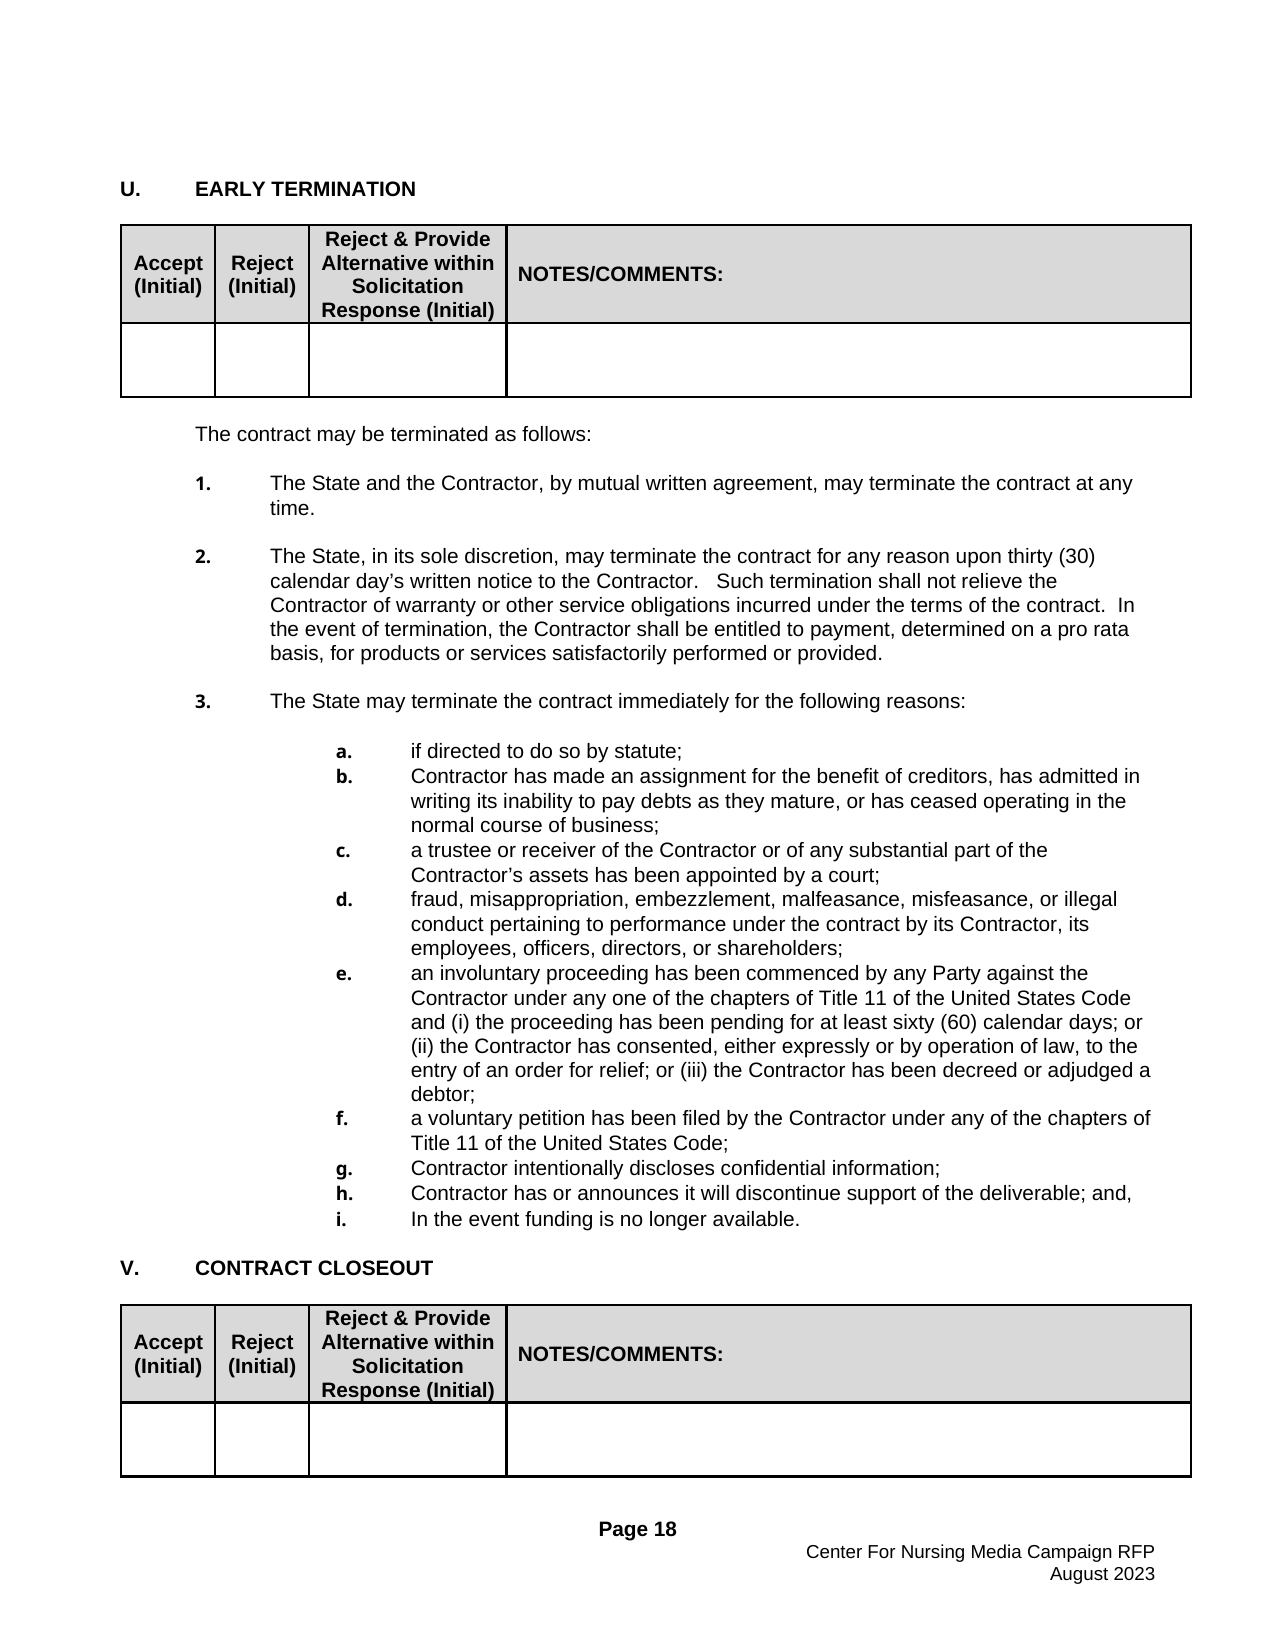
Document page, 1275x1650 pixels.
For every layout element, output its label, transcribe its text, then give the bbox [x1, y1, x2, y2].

text a voluntary petition has been filed by the Contractor under any of the chapters of Title 11 of the United States Code; [336, 1106, 1155, 1155]
table_header Accept (Initial) [122, 1306, 214, 1401]
table_cell [310, 1404, 505, 1475]
table_cell [216, 1404, 308, 1475]
table_cell [122, 324, 214, 396]
text The State may terminate the contract immediately for the following reasons: [195, 689, 1155, 714]
table_header Reject (Initial) [216, 226, 308, 322]
text a trustee or receiver of the Contractor or of any substantial part of the Contractor’s assets has been appointed by a court; [336, 837, 1155, 887]
table_header NOTES/COMMENTS: [508, 226, 1190, 322]
text Contractor has or announces it will discontinue support of the deliverable; and, [336, 1181, 1155, 1206]
table_cell [310, 324, 505, 396]
table_cell [508, 324, 1190, 396]
table_header Reject & Provide Alternative within Solicitation Response (Initial) [310, 226, 505, 322]
text Contractor intentionally discloses confidential information; [336, 1155, 1155, 1181]
table_cell [216, 324, 308, 396]
list The State and the Contractor, by mutual written agreement, may terminate the contract at any time. [195, 470, 1155, 519]
text if directed to do so by statute; [336, 738, 1155, 764]
table_cell [122, 1404, 214, 1475]
table_header Accept (Initial) [122, 226, 214, 322]
list EARLY TERMINATION [120, 176, 1155, 200]
table_header NOTES/COMMENTS: [508, 1306, 1190, 1401]
list CONTRACT CLOSEOUT [120, 1256, 1155, 1279]
text The contract may be terminated as follows: [195, 422, 1155, 446]
table_header Reject (Initial) [216, 1306, 308, 1401]
table_header Reject & Provide Alternative within Solicitation Response (Initial) [310, 1306, 505, 1401]
text In the event funding is no longer available. [336, 1206, 1155, 1232]
text fraud, misappropriation, embezzlement, malfeasance, misfeasance, or illegal conduct pertaining to performance under the contract by its Contractor, its employees, officers, directors, or shareholders; [336, 887, 1155, 960]
text The State, in its sole discretion, may terminate the contract for any reason upon thirty (30) calendar day’s written notice to the Contractor. Such termination shall not relieve the Contractor of warranty or other service obligations incurred under the terms of the contract. In the event of termination, the Contractor shall be entitled to payment, determined on a pro rata basis, for products or services satisfactorily performed or provided. [195, 543, 1155, 665]
text an involuntary proceeding has been commenced by any Party against the Contractor under any one of the chapters of Title 11 of the United States Code and (i) the proceeding has been pending for at least sixty (60) calendar days; or (ii) the Contractor has consented, either expressly or by operation of law, to the entry of an order for relief; or (iii) the Contractor has been decreed or adjudged a debtor; [336, 960, 1155, 1106]
table_cell [508, 1404, 1190, 1475]
text Contractor has made an assignment for the benefit of creditors, has admitted in writing its inability to pay debts as they mature, or has ceased operating in the normal course of business; [336, 764, 1155, 837]
